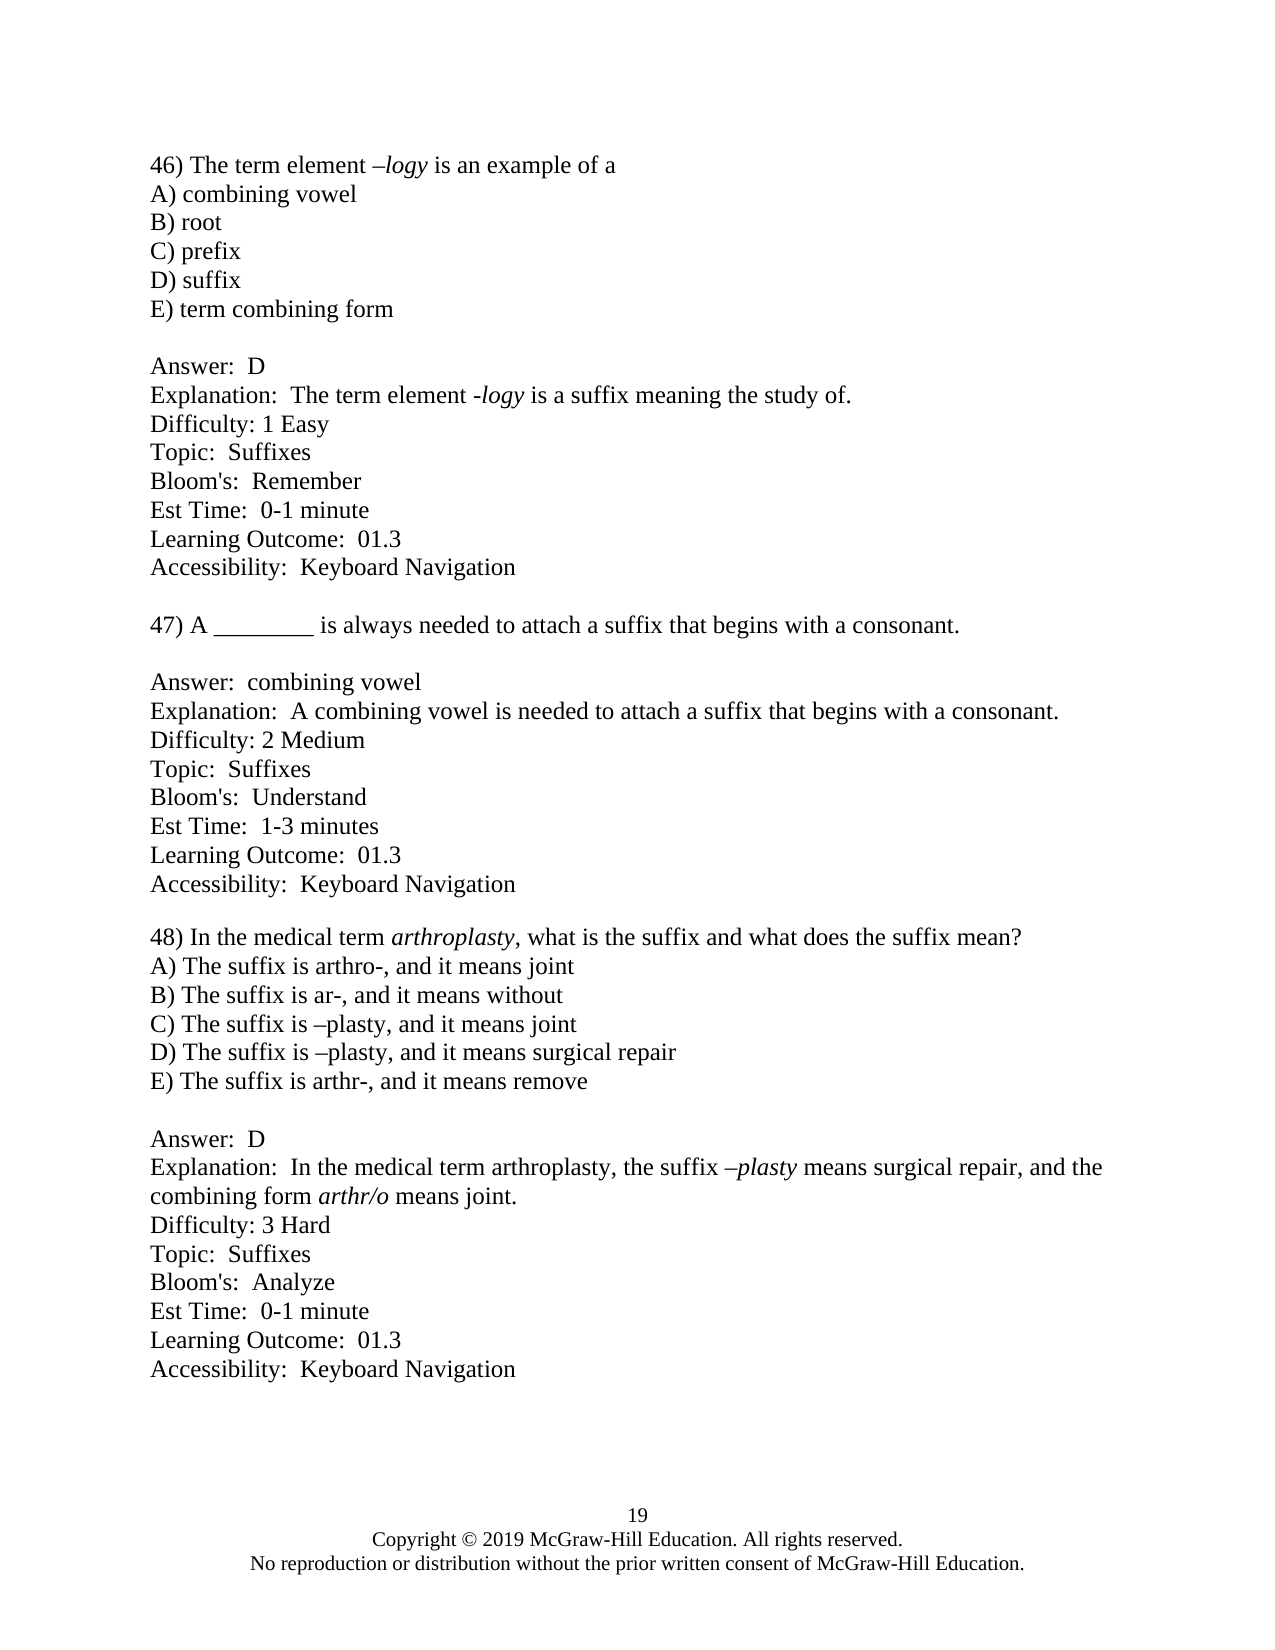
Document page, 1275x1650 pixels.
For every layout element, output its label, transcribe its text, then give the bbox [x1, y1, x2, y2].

text Bloom's: Understand [150, 782, 1125, 811]
text Learning Outcome: 01.3 [150, 1325, 1125, 1354]
text Accessibility: Keyboard Navigation [150, 1354, 1125, 1382]
text Bloom's: Analyze [150, 1267, 1125, 1296]
text B) root [150, 207, 1125, 236]
text C) The suffix is –plasty, and it means joint [150, 1009, 1125, 1037]
text C) prefix [150, 236, 1125, 265]
text Difficulty: 1 Easy [150, 409, 1125, 437]
text 46) The term element –logy is an example of a [150, 150, 1125, 179]
text Answer: combining vowel [150, 667, 1125, 696]
text Est Time: 1-3 minutes [150, 811, 1125, 840]
text D) suffix [150, 265, 1125, 294]
text Answer: D [150, 1124, 1125, 1152]
text 48) In the medical term arthroplasty, what is the suffix and what does the suffix mean? [150, 922, 1125, 951]
text A) The suffix is arthro-, and it means joint [150, 951, 1125, 980]
text Explanation: In the medical term arthroplasty, the suffix –plasty means surgical repair, and the combining form arthr/o means joint. [150, 1152, 1125, 1210]
text Topic: Suffixes [150, 437, 1125, 466]
text E) The suffix is arthr-, and it means remove [150, 1066, 1125, 1095]
text B) The suffix is ar-, and it means without [150, 980, 1125, 1009]
text Explanation: A combining vowel is needed to attach a suffix that begins with a consonant. [150, 696, 1125, 725]
text E) term combining form [150, 294, 1125, 322]
text Topic: Suffixes [150, 754, 1125, 782]
text Difficulty: 3 Hard [150, 1210, 1125, 1239]
text Difficulty: 2 Medium [150, 725, 1125, 754]
text Accessibility: Keyboard Navigation [150, 869, 1125, 897]
text D) The suffix is –plasty, and it means surgical repair [150, 1037, 1125, 1066]
text Learning Outcome: 01.3 [150, 524, 1125, 552]
text 47) A ________ is always needed to attach a suffix that begins with a consonant. [150, 610, 1125, 639]
text Answer: D [150, 351, 1125, 380]
text Explanation: The term element -logy is a suffix meaning the study of. [150, 380, 1125, 409]
text A) combining vowel [150, 179, 1125, 207]
text Bloom's: Remember [150, 466, 1125, 495]
text Accessibility: Keyboard Navigation [150, 552, 1125, 581]
text Topic: Suffixes [150, 1239, 1125, 1267]
text Est Time: 0-1 minute [150, 495, 1125, 524]
text Learning Outcome: 01.3 [150, 840, 1125, 869]
text Est Time: 0-1 minute [150, 1296, 1125, 1325]
